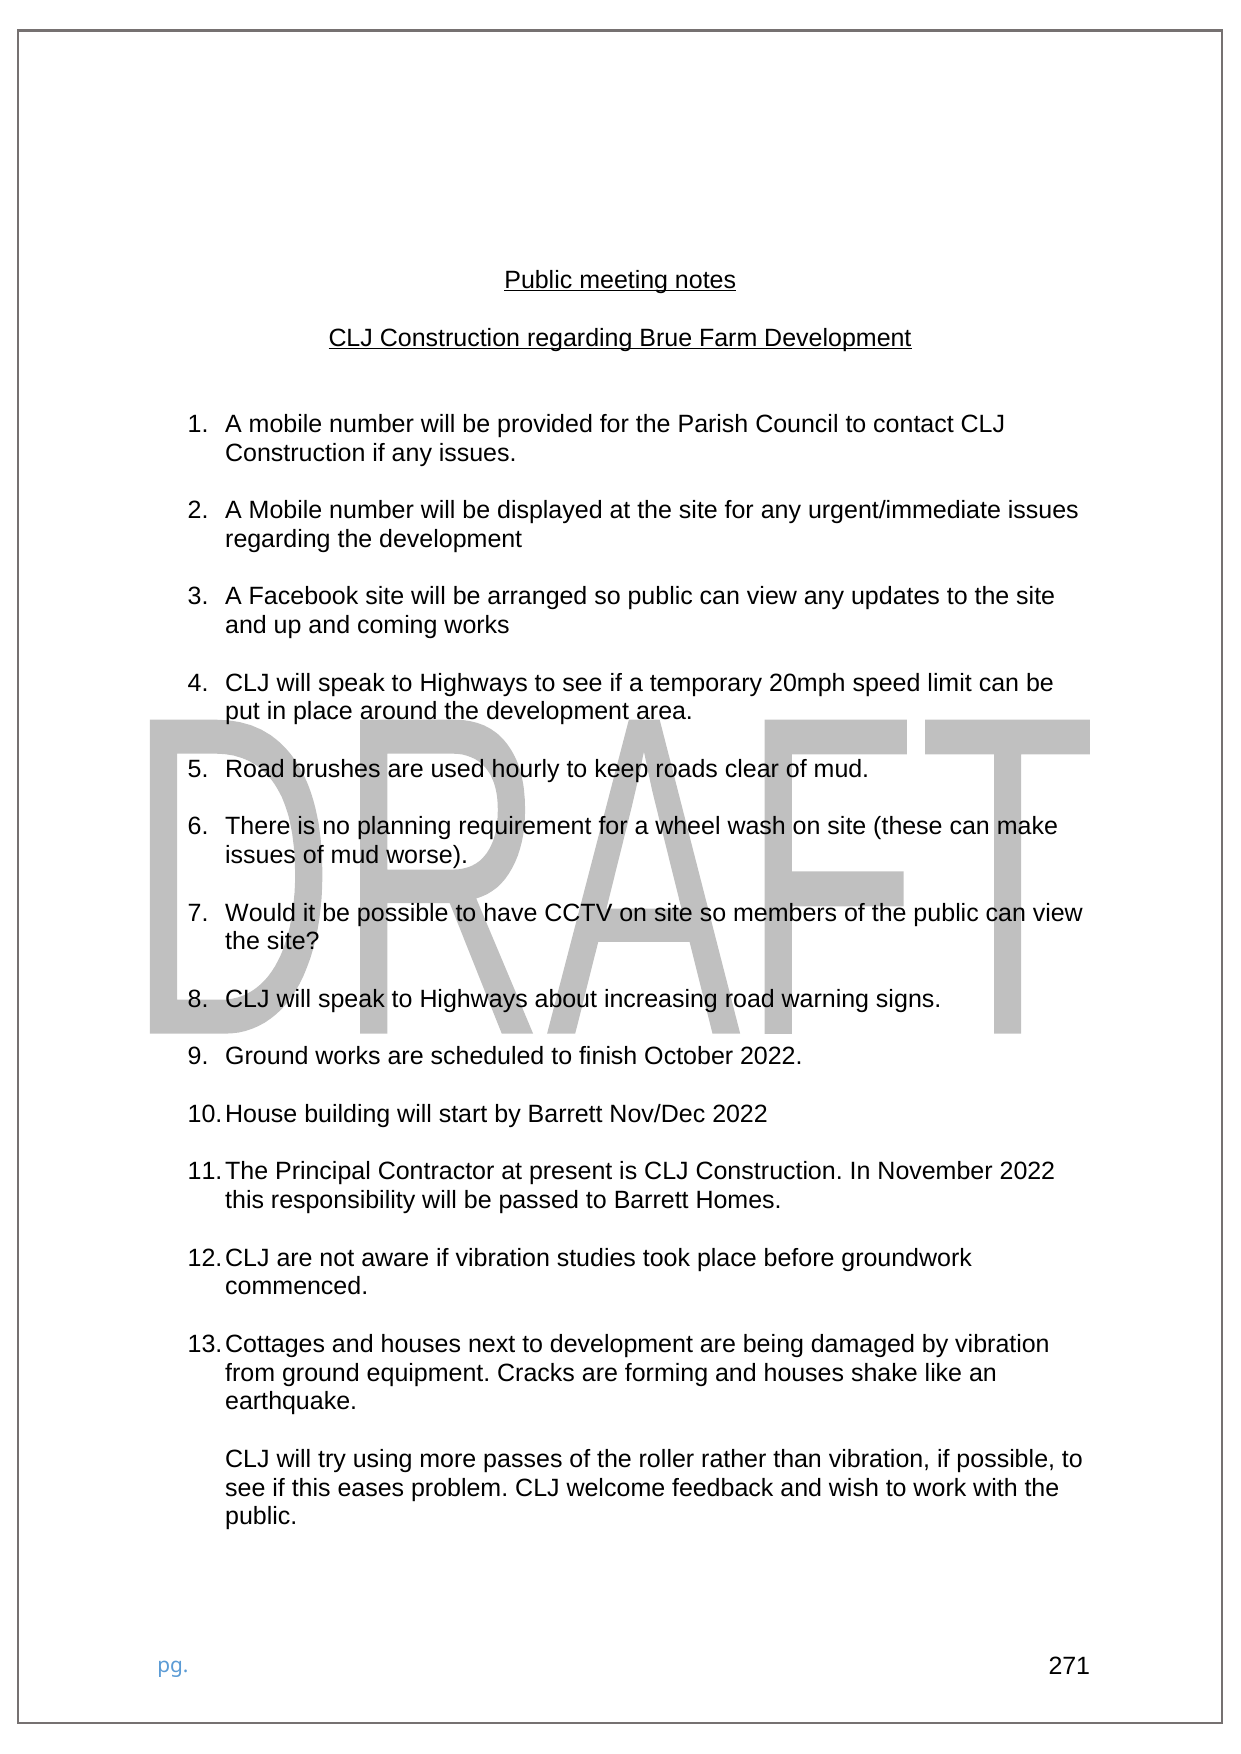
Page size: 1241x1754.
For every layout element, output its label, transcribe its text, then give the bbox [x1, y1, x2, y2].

list Would it be possible to have CCTV on site so members of the public can view the site? [187, 897, 1090, 955]
list A mobile number will be provided for the Parish Council to contact CLJ Construction if any issues. [187, 409, 1090, 466]
list CLJ will try using more passes of the roller rather than vibration, if possible, to see if this eases problem. CLJ welcome feedback and wish to work with the public. [225, 1444, 1090, 1530]
text Public meeting notes [150, 265, 1090, 294]
list A Facebook site will be arranged so public can view any updates to the site and up and coming works [187, 581, 1090, 639]
list House building will start by Barrett Nov/Dec 2022 [187, 1099, 1090, 1127]
list CLJ will speak to Highways to see if a temporary 20mph speed limit can be put in place around the development area. [187, 667, 1090, 725]
list Road brushes are used hourly to keep roads clear of mud. [187, 754, 1090, 782]
list CLJ will speak to Highways about increasing road warning signs. [187, 984, 1090, 1012]
list CLJ are not aware if vibration studies took place before groundwork commenced. [187, 1242, 1090, 1300]
list The Principal Contractor at present is CLJ Construction. In November 2022 this responsibility will be passed to Barrett Homes. [187, 1156, 1090, 1214]
list A Mobile number will be displayed at the site for any urgent/immediate issues regarding the development [187, 495, 1090, 552]
text CLJ Construction regarding Brue Farm Development [150, 322, 1090, 351]
list There is no planning requirement for a wheel wash on site (these can make issues of mud worse). [187, 811, 1090, 869]
list Ground works are scheduled to finish October 2022. [187, 1041, 1090, 1070]
list Cottages and houses next to development are being damaged by vibration from ground equipment. Cracks are forming and houses shake like an earthquake. [187, 1329, 1090, 1415]
